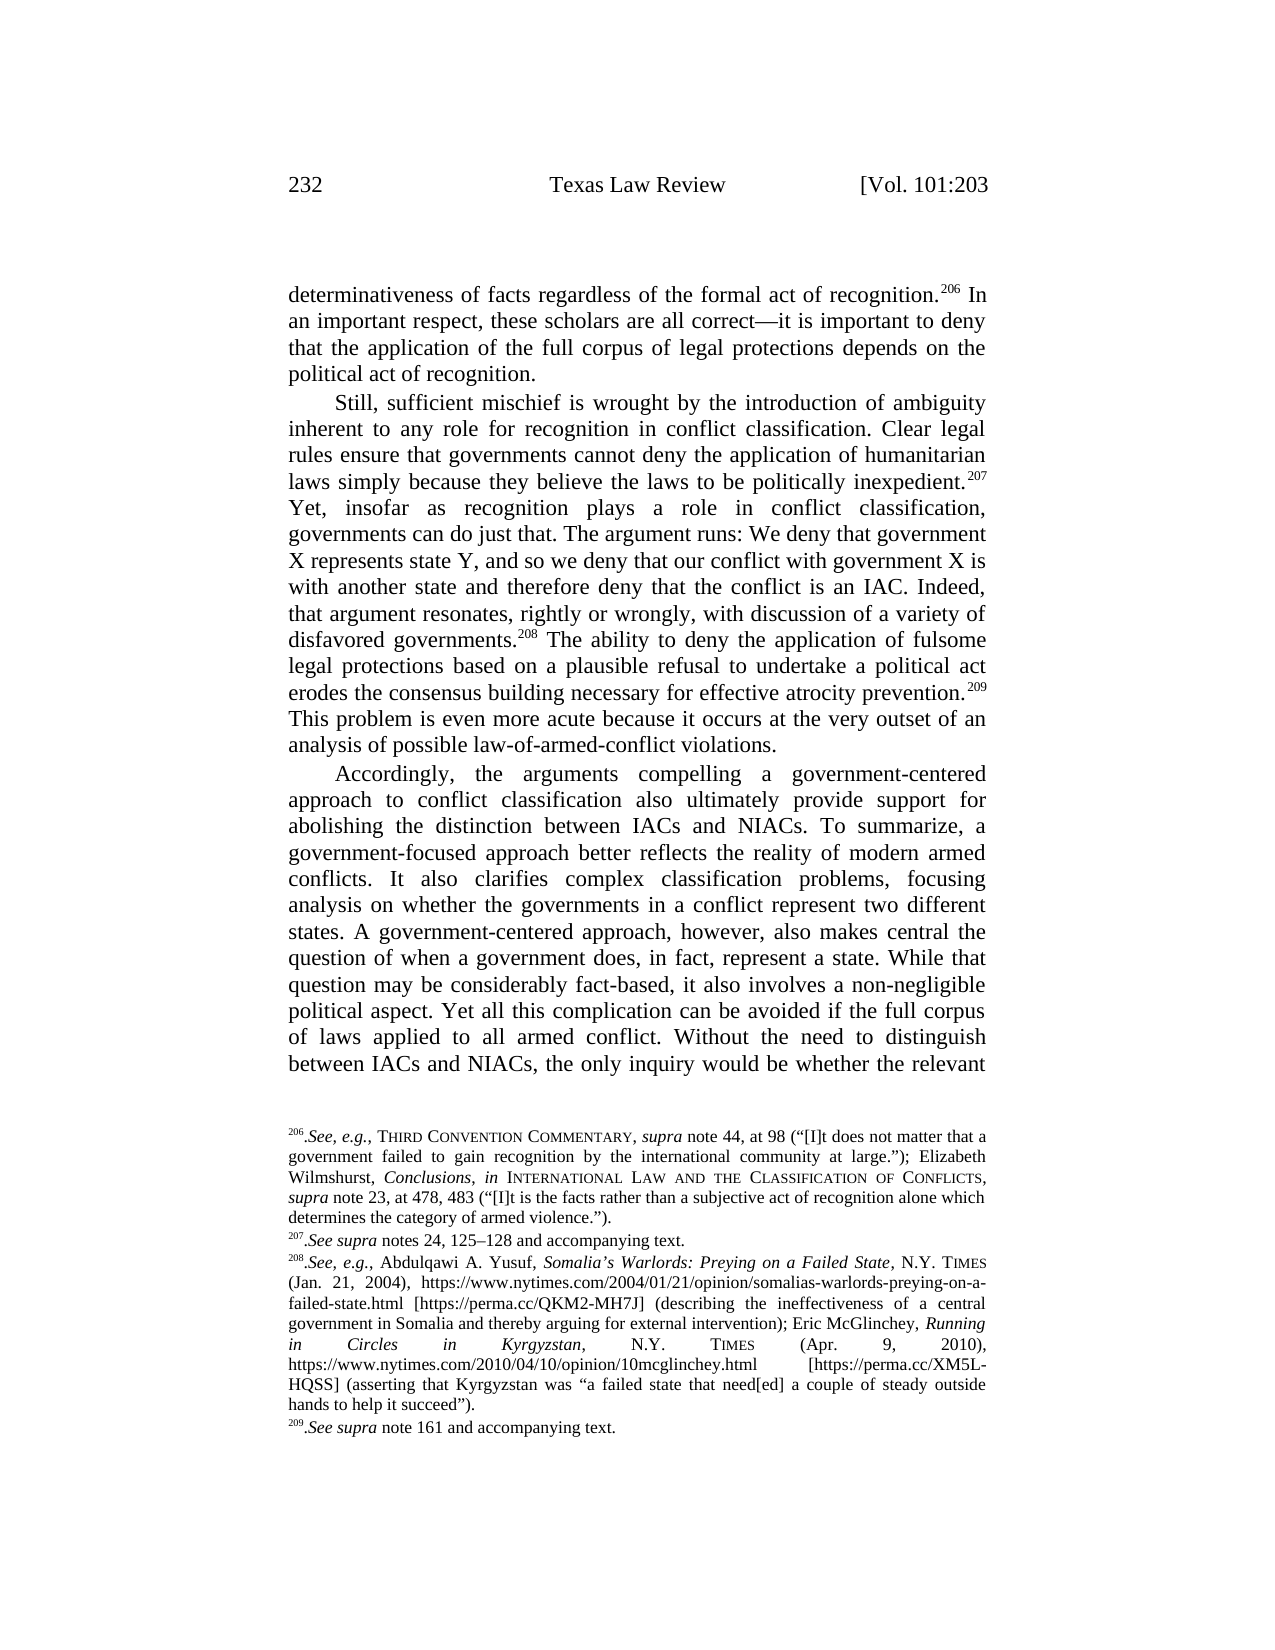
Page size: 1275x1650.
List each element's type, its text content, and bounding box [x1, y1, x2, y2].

text Still, sufficient mischief is wrought by the introduction of ambiguity inherent to any role for recognition in conflict classification. Clear legal rules ensure that governments cannot deny the application of humanitarian laws simply because they believe the laws to be politically inexpedient. Yet, insofar as recognition plays a role in conflict classification, governments can do just that. The argument runs: We deny that government X represents state Y, and so we deny that our conflict with government X is with another state and therefore deny that the conflict is an IAC. Indeed, that argument resonates, rightly or wrongly, with discussion of a variety of disfavored governments. The ability to deny the application of fulsome legal protections based on a plausible refusal to undertake a political act erodes the consensus building necessary for effective atrocity prevention. This problem is even more acute because it occurs at the very outset of an analysis of possible law-of-armed-conflict violations. [288, 389, 987, 758]
text Accordingly, the arguments compelling a government-centered approach to conflict classification also ultimately provide support for abolishing the distinction between IACs and NIACs. To summarize, a government-focused approach better reflects the reality of modern armed conflicts. It also clarifies complex classification problems, focusing analysis on whether the governments in a conflict represent two different states. A government-centered approach, however, also makes central the question of when a government does, in fact, represent a state. While that question may be considerably fact-based, it also involves a non-negligible political aspect. Yet all this complication can be avoided if the full corpus of laws applied to all armed conflict. Without the need to distinguish between IACs and NIACs, the only inquiry would be whether the relevant conflict is an armed conflict, an inquiry that is both grounded in reality and determinable by facts. [288, 760, 987, 1076]
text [288, 281, 987, 387]
